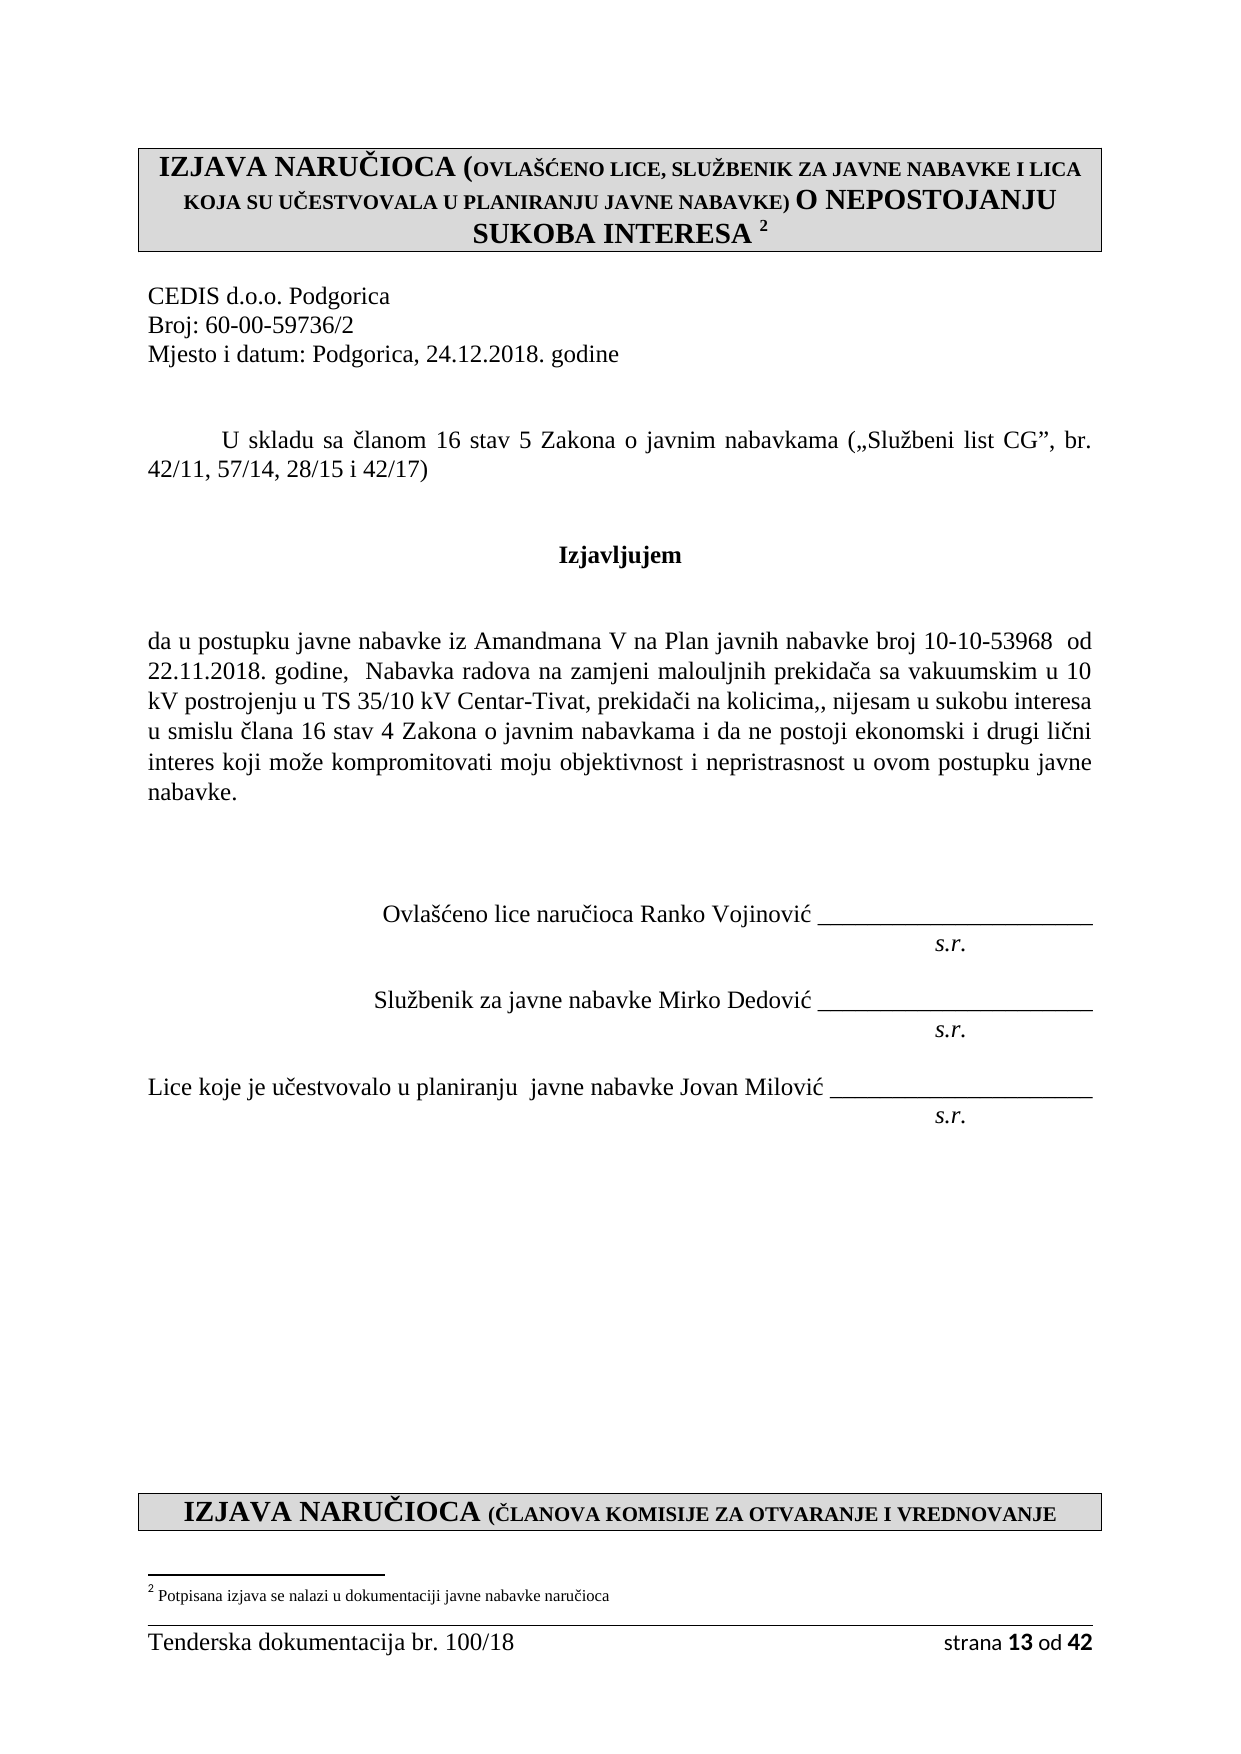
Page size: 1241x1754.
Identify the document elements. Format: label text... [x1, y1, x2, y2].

text da u postupku javne nabavke iz Amandmana V na Plan javnih nabavke broj 10-10-53968 od 22.11.2018. godine, Nabavka radova na zamjeni malouljnih prekidača sa vakuumskim u 10 kV postrojenju u TS 35/10 kV Centar-Tivat, prekidači na kolicima,, nijesam u sukobu interesa u smislu člana 16 stav 4 Zakona o javnim nabavkama i da ne postoji ekonomski i drugi lični interes koji može kompromitovati moju objektivnost i nepristrasnost u ovom postupku javne nabavke. [148, 626, 1093, 805]
text Izjavljujem [148, 540, 1093, 569]
text U skladu sa članom 16 stav 5 Zakona o javnim nabavkama („Službeni list CG”, br. 42/11, 57/14, 28/15 i 42/17) [148, 425, 1093, 482]
text Broj: 60-00-59736/2 [148, 310, 1093, 339]
text CEDIS d.o.o. Podgorica [148, 281, 1093, 310]
text Ovlašćeno lice naručioca Ranko Vojinović ______________________ [148, 899, 1093, 928]
text s.r. [738, 928, 1093, 957]
text Mjesto i datum: Podgorica, 24.12.2018. godine [148, 339, 1093, 367]
text Službenik za javne nabavke Mirko Dedović ______________________ [148, 986, 1093, 1014]
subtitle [139, 1494, 1101, 1530]
text Lice koje je učestvovalo u planiranju javne nabavke Jovan Milović _____________________ [148, 1072, 1093, 1101]
text s.r. [738, 1014, 1093, 1043]
subtitle IZJAVA NARUČIOCA (OVLAŠĆENO LICE, SLUŽBENIK ZA JAVNE NABAVKE I LICA KOJA SU UČESTVOVALA U PLANIRANJU JAVNE NABAVKE) O NEPOSTOJANJU SUKOBA INTERESA [139, 149, 1101, 251]
text s.r. [738, 1101, 1093, 1129]
